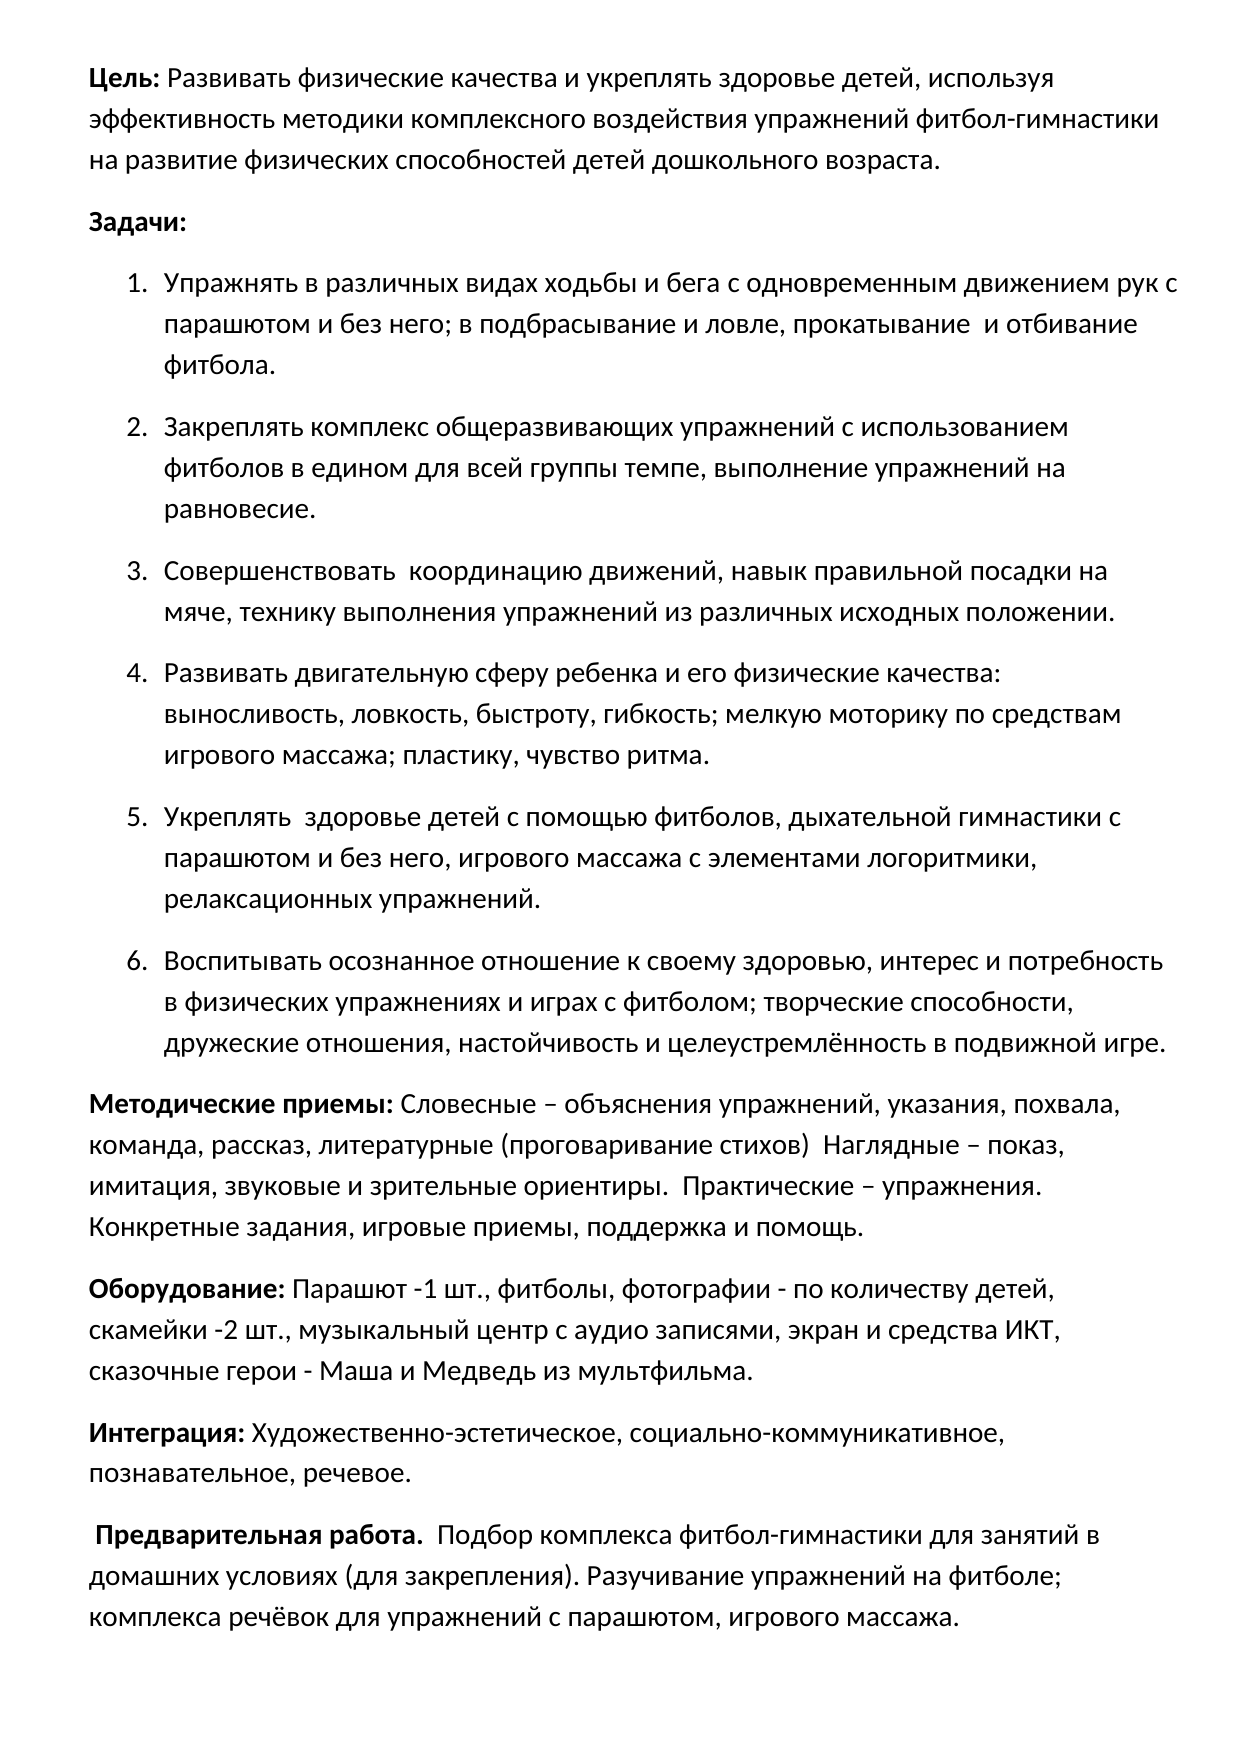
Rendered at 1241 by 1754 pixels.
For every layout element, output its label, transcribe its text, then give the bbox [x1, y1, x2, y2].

text Предварительная работа. Подбор комплекса фитбол-гимнастики для занятий в домашних условиях (для закрепления). Разучивание упражнений на фитболе; комплекса речёвок для упражнений с парашютом, игрового массажа. [89, 1516, 1181, 1634]
text Интеграция: Художественно-эстетическое, социально-коммуникативное, познавательное, речевое. [89, 1414, 1181, 1490]
text Оборудование: Парашют -1 шт., фитболы, фотографии - по количеству детей, скамейки -2 шт., музыкальный центр с аудио записями, экран и средства ИКТ, сказочные герои - Маша и Медведь из мультфильма. [89, 1270, 1181, 1387]
list Укреплять здоровье детей с помощью фитболов, дыхательной гимнастики с парашютом и без него, игрового массажа с элементами логоритмики, релаксационных упражнений. [126, 798, 1181, 916]
list Воспитывать осознанное отношение к своему здоровью, интерес и потребность в физических упражнениях и играх с фитболом; творческие способности, дружеские отношения, настойчивость и целеустремлённость в подвижной игре. [126, 942, 1181, 1059]
text Цель: Развивать физические качества и укреплять здоровье детей, используя эффективность методики комплексного воздействия упражнений фитбол-гимнастики на развитие физических способностей детей дошкольного возраста. [89, 59, 1181, 177]
text Методические приемы: Словесные – объяснения упражнений, указания, похвала, команда, рассказ, литературные (проговаривание стихов) Наглядные – показ, имитация, звуковые и зрительные ориентиры. Практические – упражнения. Конкретные задания, игровые приемы, поддержка и помощь. [89, 1085, 1181, 1244]
list Совершенствовать координацию движений, навык правильной посадки на мяче, технику выполнения упражнений из различных исходных положении. [126, 552, 1181, 628]
list Развивать двигательную сферу ребенка и его физические качества: выносливость, ловкость, быстроту, гибкость; мелкую моторику по средствам игрового массажа; пластику, чувство ритма. [126, 654, 1181, 772]
list Упражнять в различных видах ходьбы и бега с одновременным движением рук с парашютом и без него; в подбрасывание и ловле, прокатывание и отбивание фитбола. [126, 264, 1181, 382]
list Закреплять комплекс общеразвивающих упражнений с использованием фитболов в едином для всей группы темпе, выполнение упражнений на равновесие. [126, 408, 1181, 526]
text Задачи: [89, 203, 1181, 238]
